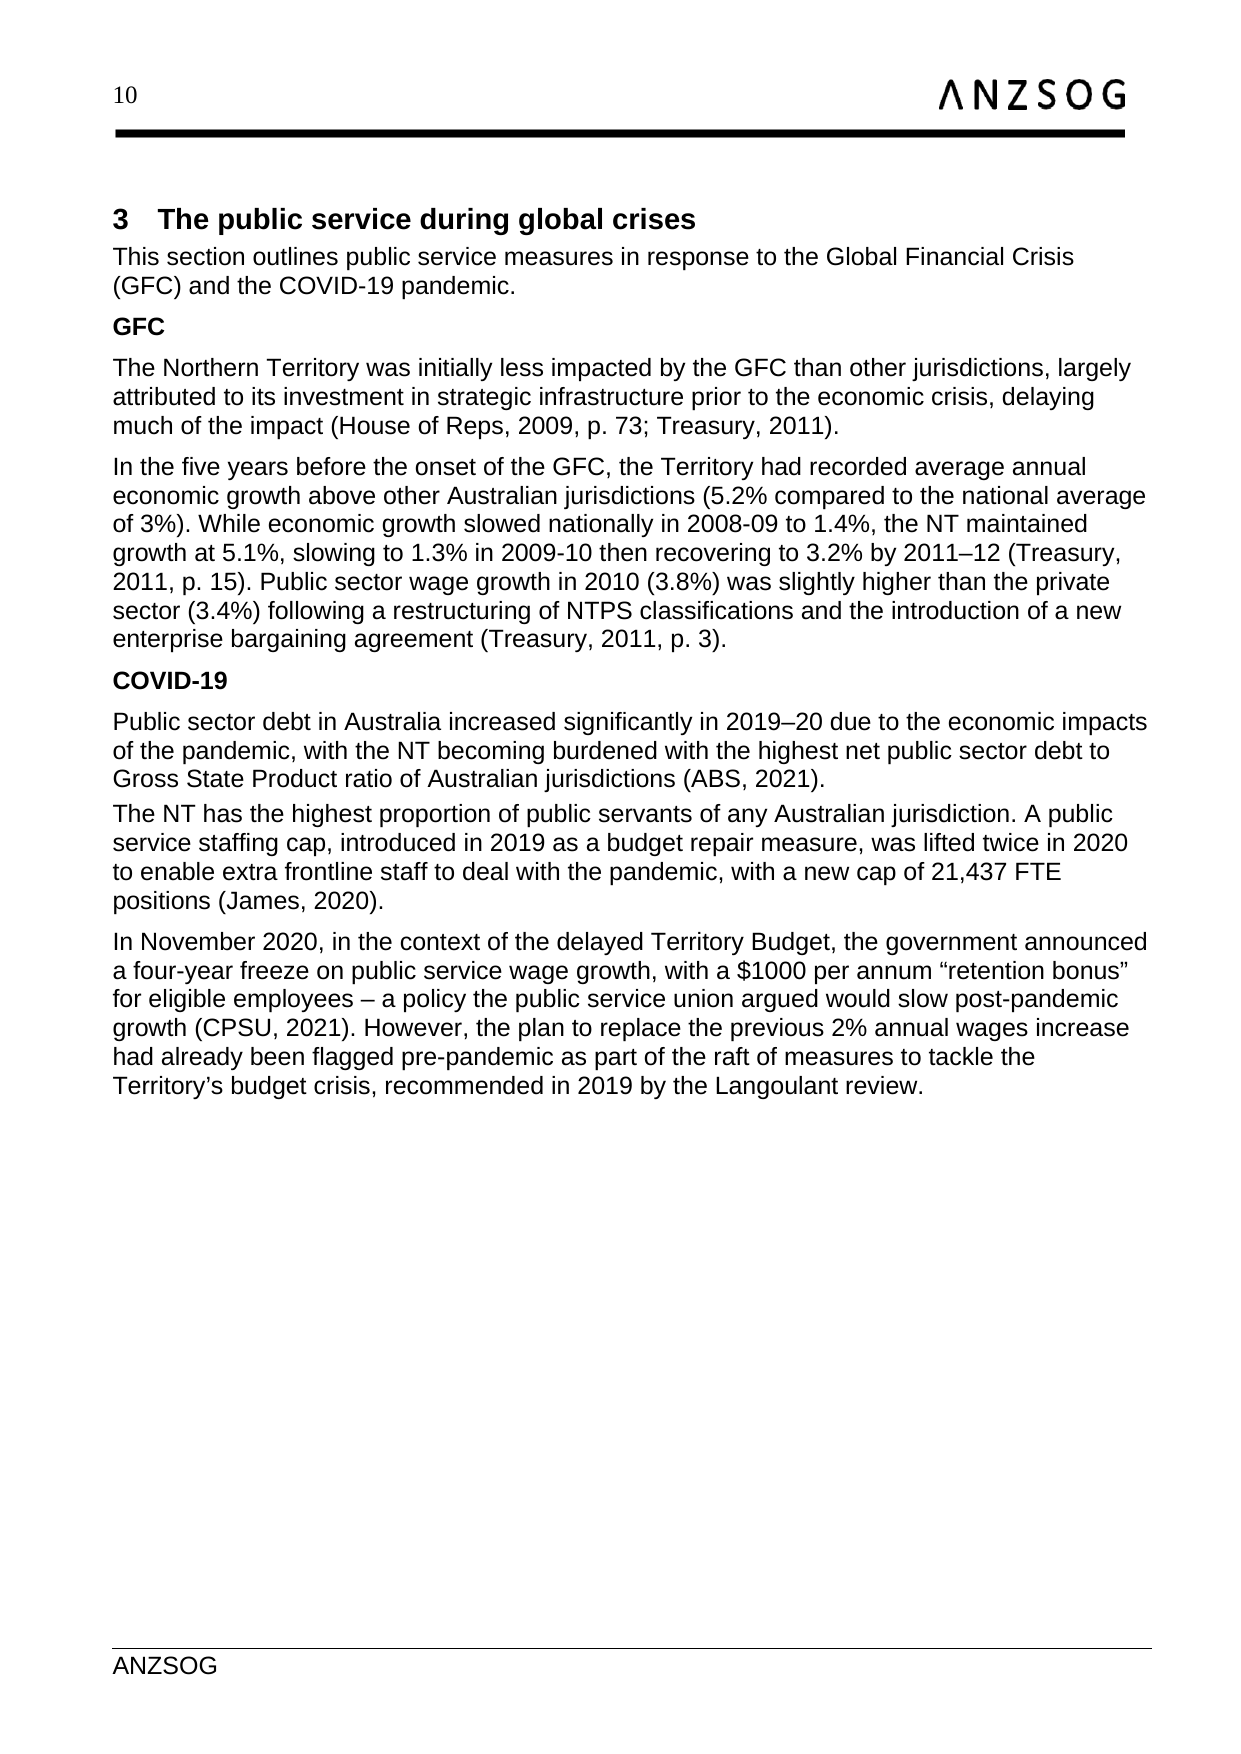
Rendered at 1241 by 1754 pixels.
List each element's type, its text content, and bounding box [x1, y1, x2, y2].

text Public sector debt in Australia increased significantly in 2019–20 due to the economic impacts of the pandemic, with the NT becoming burdened with the highest net public sector debt to Gross State Product ratio of Australian jurisdictions (ABS, 2021). [112, 707, 1152, 793]
text This section outlines public service measures in response to the Global Financial Crisis (GFC) and the COVID-19 pandemic. [112, 242, 1152, 299]
picture [112, 73, 1132, 143]
text GFC [112, 312, 1152, 341]
text In the five years before the onset of the GFC, the Territory had recorded average annual economic growth above other Australian jurisdictions (5.2% compared to the national average of 3%). While economic growth slowed nationally in 2008-09 to 1.4%, the NT maintained growth at 5.1%, slowing to 1.3% in 2009-10 then recovering to 3.2% by 2011–12 (Treasury, 2011, p. 15). Public sector wage growth in 2010 (3.8%) was slightly higher than the private sector (3.4%) following a restructuring of NTPS classifications and the introduction of a new enterprise bargaining agreement (Treasury, 2011, p. 3). [112, 452, 1152, 653]
text In November 2020, in the context of the delayed Territory Budget, the government announced a four-year freeze on public service wage growth, with a $1000 per annum “retention bonus” for eligible employees – a policy the public service union argued would slow post-pandemic growth (CPSU, 2021). However, the plan to replace the previous 2% annual wages increase had already been flagged pre-pandemic as part of the raft of measures to tackle the Territory’s budget crisis, recommended in 2019 by the Langoulant review. [112, 927, 1152, 1099]
text The Northern Territory was initially less impacted by the GFC than other jurisdictions, largely attributed to its investment in strategic infrastructure prior to the economic crisis, delaying much of the impact (House of Reps, 2009, p. 73; Treasury, 2011). [112, 353, 1152, 439]
text The NT has the highest proportion of public servants of any Australian jurisdiction. A public service staffing cap, introduced in 2019 as a budget repair measure, was lifted twice in 2020 to enable extra frontline staff to deal with the pandemic, with a new cap of 21,437 FTE positions (James, 2020). [112, 799, 1152, 914]
subtitle The public service during global crises [112, 202, 1152, 236]
text COVID-19 [112, 666, 1152, 694]
